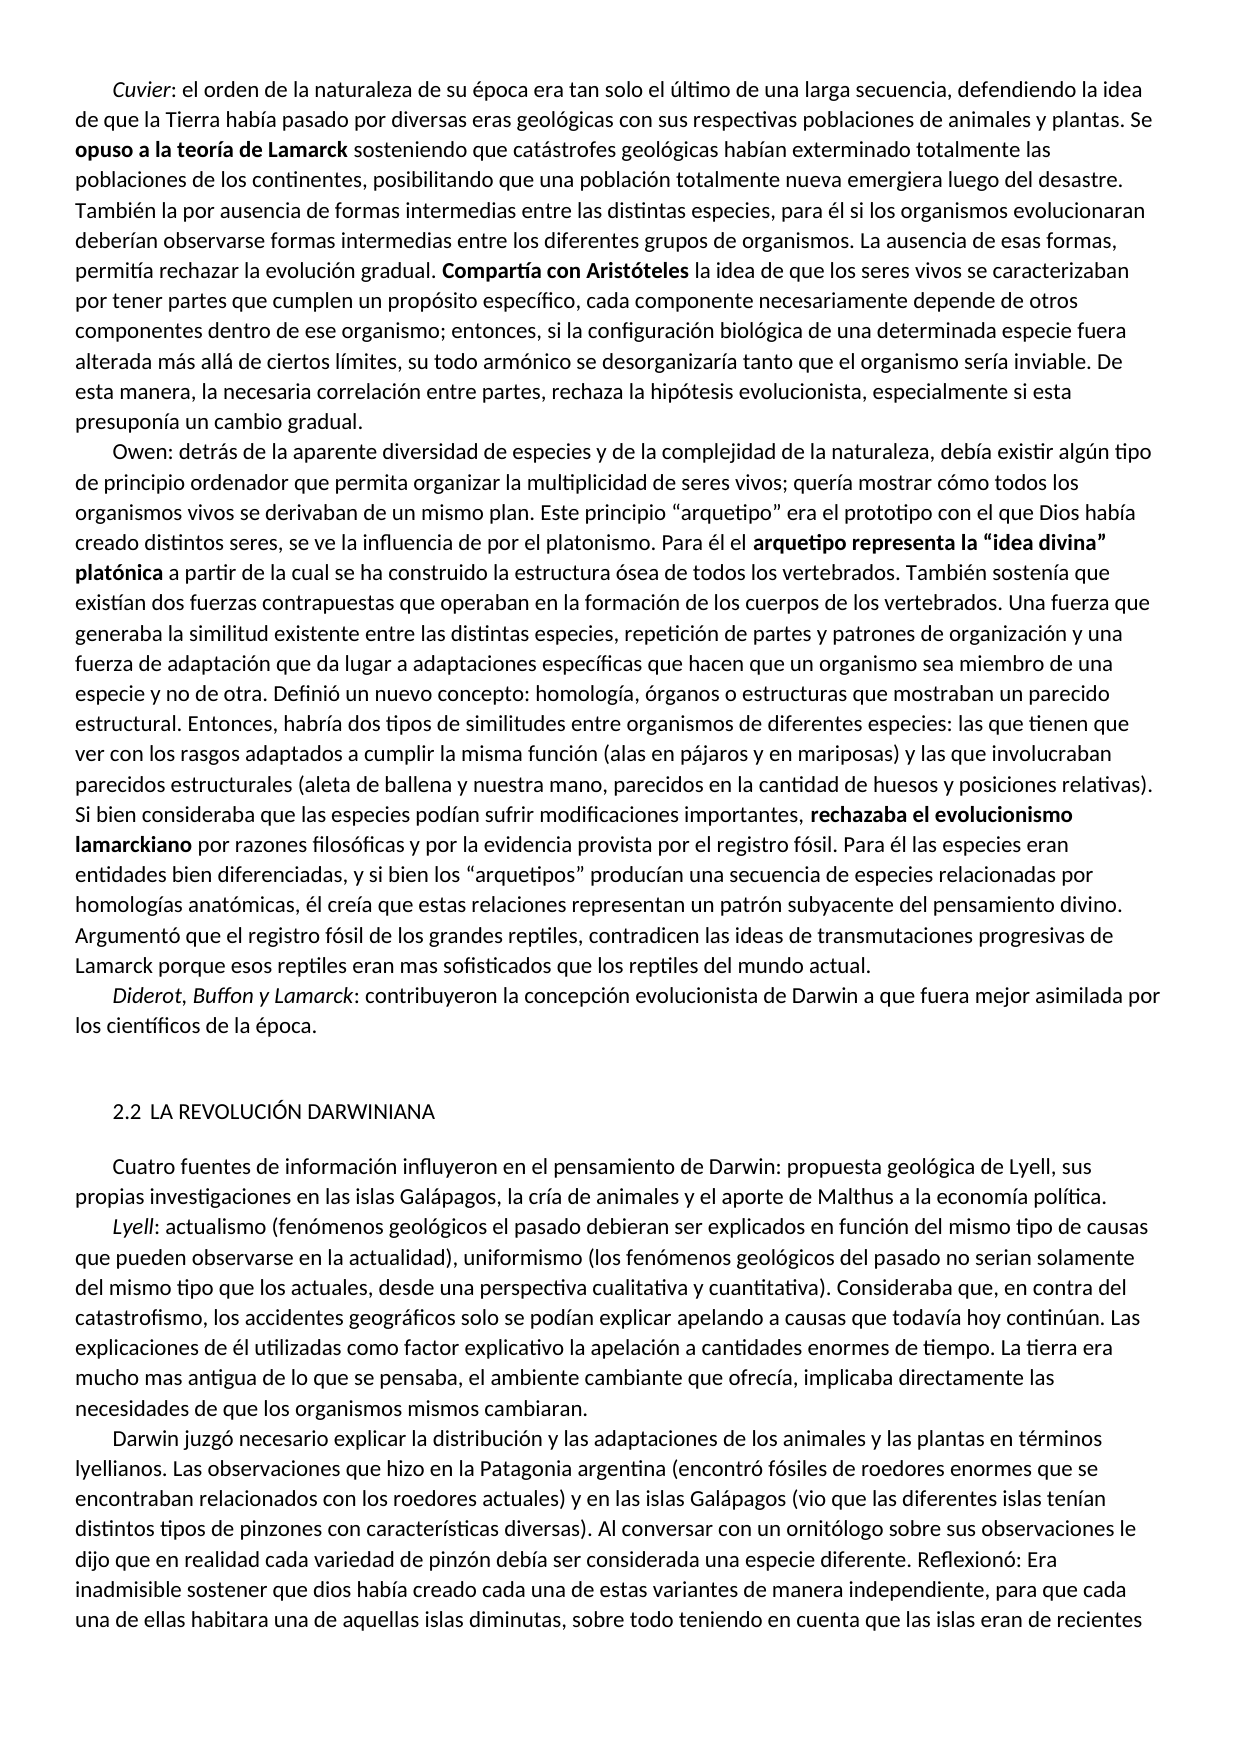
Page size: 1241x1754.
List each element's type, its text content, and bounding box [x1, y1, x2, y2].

text Si bien consideraba que las especies podían sufrir modificaciones importantes, rechazaba el evolucionismo lamarckiano por razones filosóficas y por la evidencia provista por el registro fósil. Para él las especies eran entidades bien diferenciadas, y si bien los “arquetipos” producían una secuencia de especies relacionadas por homologías anatómicas, él creía que estas relaciones representan un patrón subyacente del pensamiento divino. Argumentó que el registro fósil de los grandes reptiles, contradicen las ideas de transmutaciones progresivas de Lamarck porque esos reptiles eran mas sofisticados que los reptiles del mundo actual. [75, 800, 1165, 979]
text Cuatro fuentes de información influyeron en el pensamiento de Darwin: propuesta geológica de Lyell, sus propias investigaciones en las islas Galápagos, la cría de animales y el aporte de Malthus a la economía política. [75, 1152, 1165, 1210]
text Owen: detrás de la aparente diversidad de especies y de la complejidad de la naturaleza, debía existir algún tipo de principio ordenador que permita organizar la multiplicidad de seres vivos; quería mostrar cómo todos los organismos vivos se derivaban de un mismo plan. Este principio “arquetipo” era el prototipo con el que Dios había creado distintos seres, se ve la influencia de por el platonismo. Para él el arquetipo representa la “idea divina” platónica a partir de la cual se ha construido la estructura ósea de todos los vertebrados. También sostenía que existían dos fuerzas contrapuestas que operaban en la formación de los cuerpos de los vertebrados. Una fuerza que generaba la similitud existente entre las distintas especies, repetición de partes y patrones de organización y una fuerza de adaptación que da lugar a adaptaciones específicas que hacen que un organismo sea miembro de una especie y no de otra. Definió un nuevo concepto: homología, órganos o estructuras que mostraban un parecido estructural. Entonces, habría dos tipos de similitudes entre organismos de diferentes especies: las que tienen que ver con los rasgos adaptados a cumplir la misma función (alas en pájaros y en mariposas) y las que involucraban parecidos estructurales (aleta de ballena y nuestra mano, parecidos en la cantidad de huesos y posiciones relativas). [75, 437, 1165, 798]
list LA REVOLUCIÓN DARWINIANA [112, 1097, 1165, 1125]
text Lyell: actualismo (fenómenos geológicos el pasado debieran ser explicados en función del mismo tipo de causas que pueden observarse en la actualidad), uniformismo (los fenómenos geológicos del pasado no serian solamente del mismo tipo que los actuales, desde una perspectiva cualitativa y cuantitativa). Consideraba que, en contra del catastrofismo, los accidentes geográficos solo se podían explicar apelando a causas que todavía hoy continúan. Las explicaciones de él utilizadas como factor explicativo la apelación a cantidades enormes de tiempo. La tierra era mucho mas antigua de lo que se pensaba, el ambiente cambiante que ofrecía, implicaba directamente las necesidades de que los organismos mismos cambiaran. [75, 1212, 1165, 1422]
text Cuvier: el orden de la naturaleza de su época era tan solo el último de una larga secuencia, defendiendo la idea de que la Tierra había pasado por diversas eras geológicas con sus respectivas poblaciones de animales y plantas. Se opuso a la teoría de Lamarck sosteniendo que catástrofes geológicas habían exterminado totalmente las poblaciones de los continentes, posibilitando que una población totalmente nueva emergiera luego del desastre. También la por ausencia de formas intermedias entre las distintas especies, para él si los organismos evolucionaran deberían observarse formas intermedias entre los diferentes grupos de organismos. La ausencia de esas formas, permitía rechazar la evolución gradual. Compartía con Aristóteles la idea de que los seres vivos se caracterizaban por tener partes que cumplen un propósito específico, cada componente necesariamente depende de otros componentes dentro de ese organismo; entonces, si la configuración biológica de una determinada especie fuera alterada más allá de ciertos límites, su todo armónico se desorganizaría tanto que el organismo sería inviable. De esta manera, la necesaria correlación entre partes, rechaza la hipótesis evolucionista, especialmente si esta presuponía un cambio gradual. [75, 75, 1165, 435]
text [75, 1424, 1165, 1633]
text Diderot, Buffon y Lamarck: contribuyeron la concepción evolucionista de Darwin a que fuera mejor asimilada por los científicos de la época. [75, 981, 1165, 1039]
